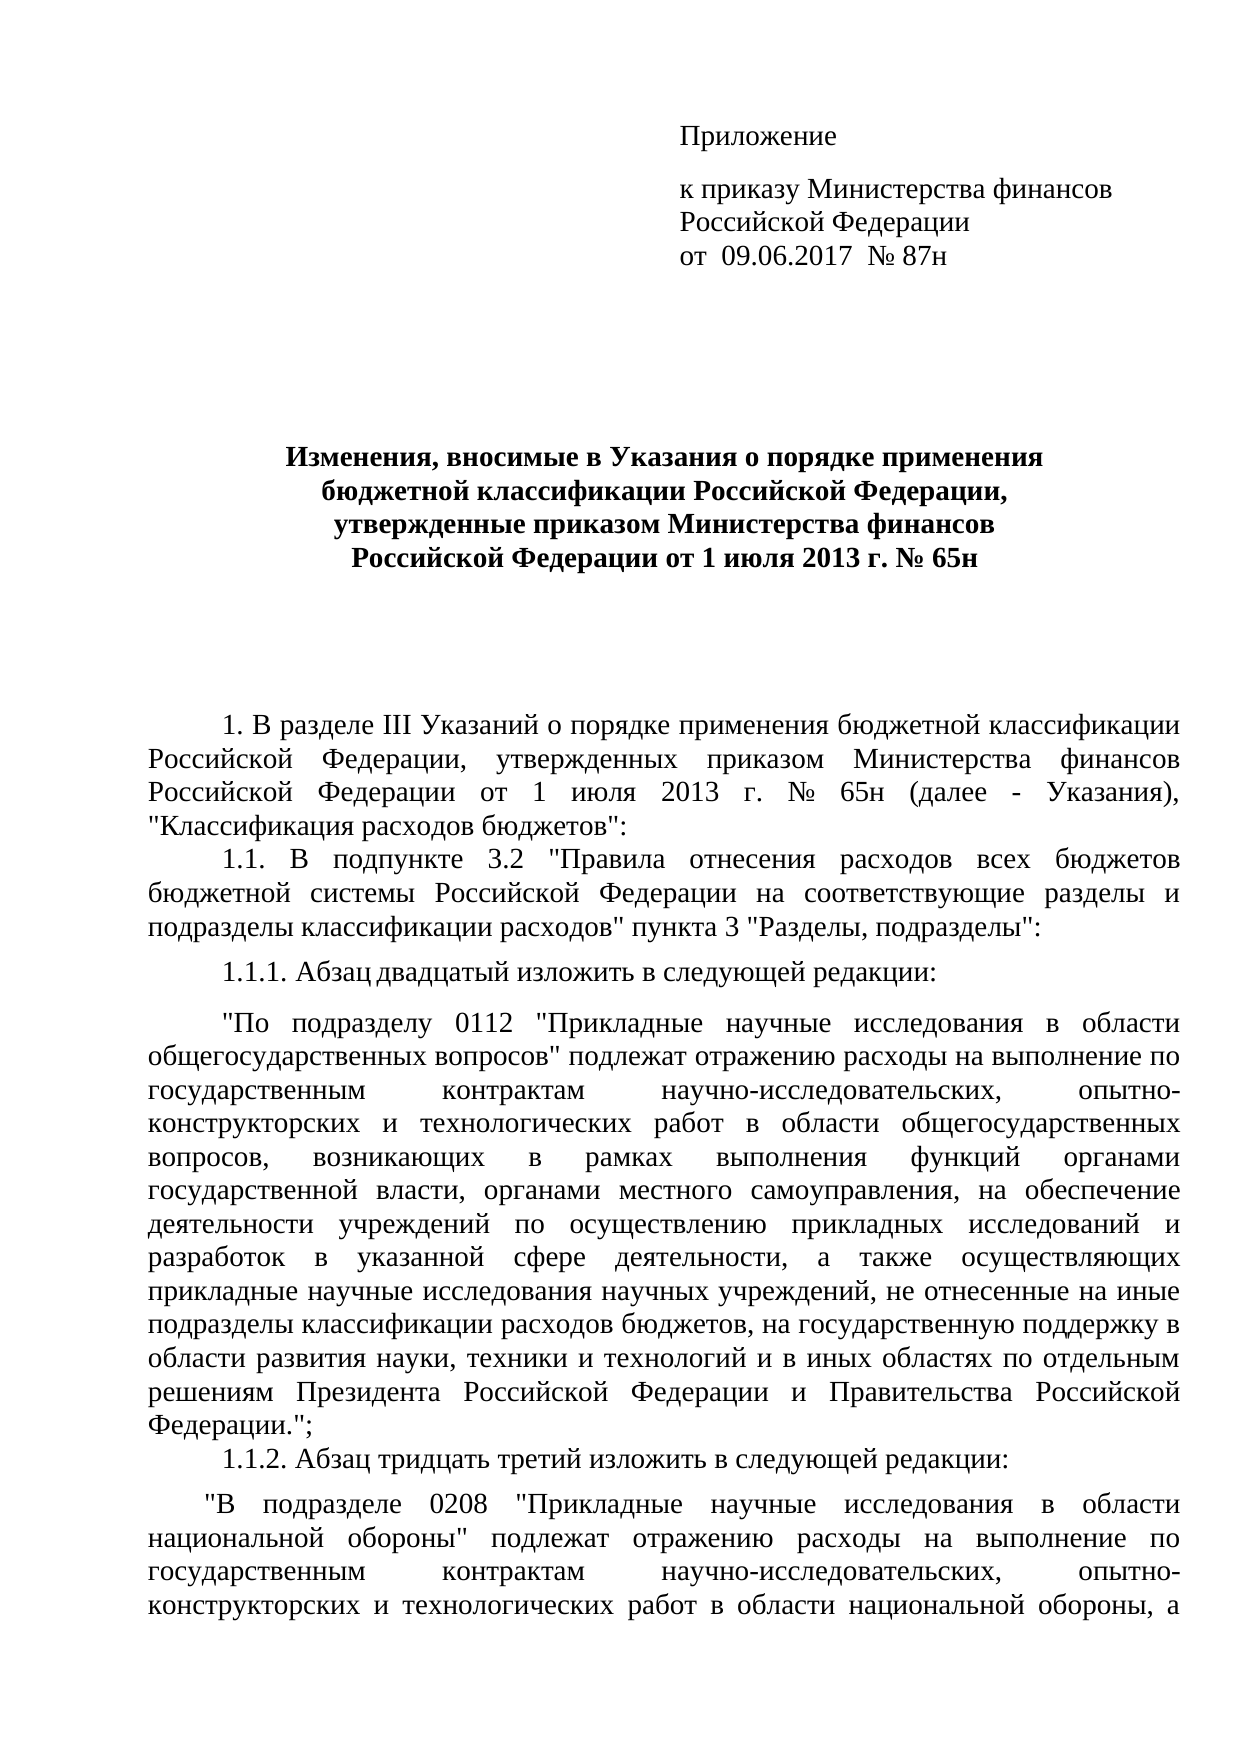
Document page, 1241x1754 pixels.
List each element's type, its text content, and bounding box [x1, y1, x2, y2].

text Российской Федерации от 1 июля 2013 г. № 65н [148, 540, 1181, 573]
text 1. В разделе III Указаний о порядке применения бюджетной классификации Российской Федерации, утвержденных приказом Министерства финансов Российской Федерации от 1 июля 2013 г. № 65н (далее - Указания), "Классификация расходов бюджетов": [148, 707, 1181, 842]
text Российской Федерации [679, 204, 1181, 238]
text 1.1. В подпункте 3.2 "Правила отнесения расходов всех бюджетов бюджетной системы Российской Федерации на соответствующие разделы и подразделы классификации расходов" пункта 3 "Разделы, подразделы": [148, 842, 1181, 942]
list Абзац двадцатый изложить в следующей редакции: [222, 954, 1181, 988]
text утвержденные приказом Министерства финансов [148, 506, 1181, 540]
text Изменения, вносимые в Указания о порядке применения [148, 439, 1181, 473]
text "По подразделу 0112 "Прикладные научные исследования в области общегосударственных вопросов" подлежат отражению расходы на выполнение по государственным контрактам научно-исследовательских, опытно-конструкторских и технологических работ в области общегосударственных вопросов, возникающих в рамках выполнения функций органами государственной власти, органами местного самоуправления, на обеспечение деятельности учреждений по осуществлению прикладных исследований и разработок в указанной сфере деятельности, а также осуществляющих прикладные научные исследования научных учреждений, не отнесенные на иные подразделы классификации расходов бюджетов, на государственную поддержку в области развития науки, техники и технологий и в иных областях по отдельным решениям Президента Российской Федерации и Правительства Российской Федерации."; [148, 1005, 1181, 1441]
text 1.1.2. Абзац тридцать третий изложить в следующей редакции: [148, 1441, 1181, 1474]
text Приложение [679, 118, 1181, 152]
text бюджетной классификации Российской Федерации, [148, 473, 1181, 506]
text от 09.06.2017 № 87н [679, 238, 1181, 271]
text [148, 1486, 1181, 1621]
text к приказу Министерства финансов [679, 171, 1181, 204]
